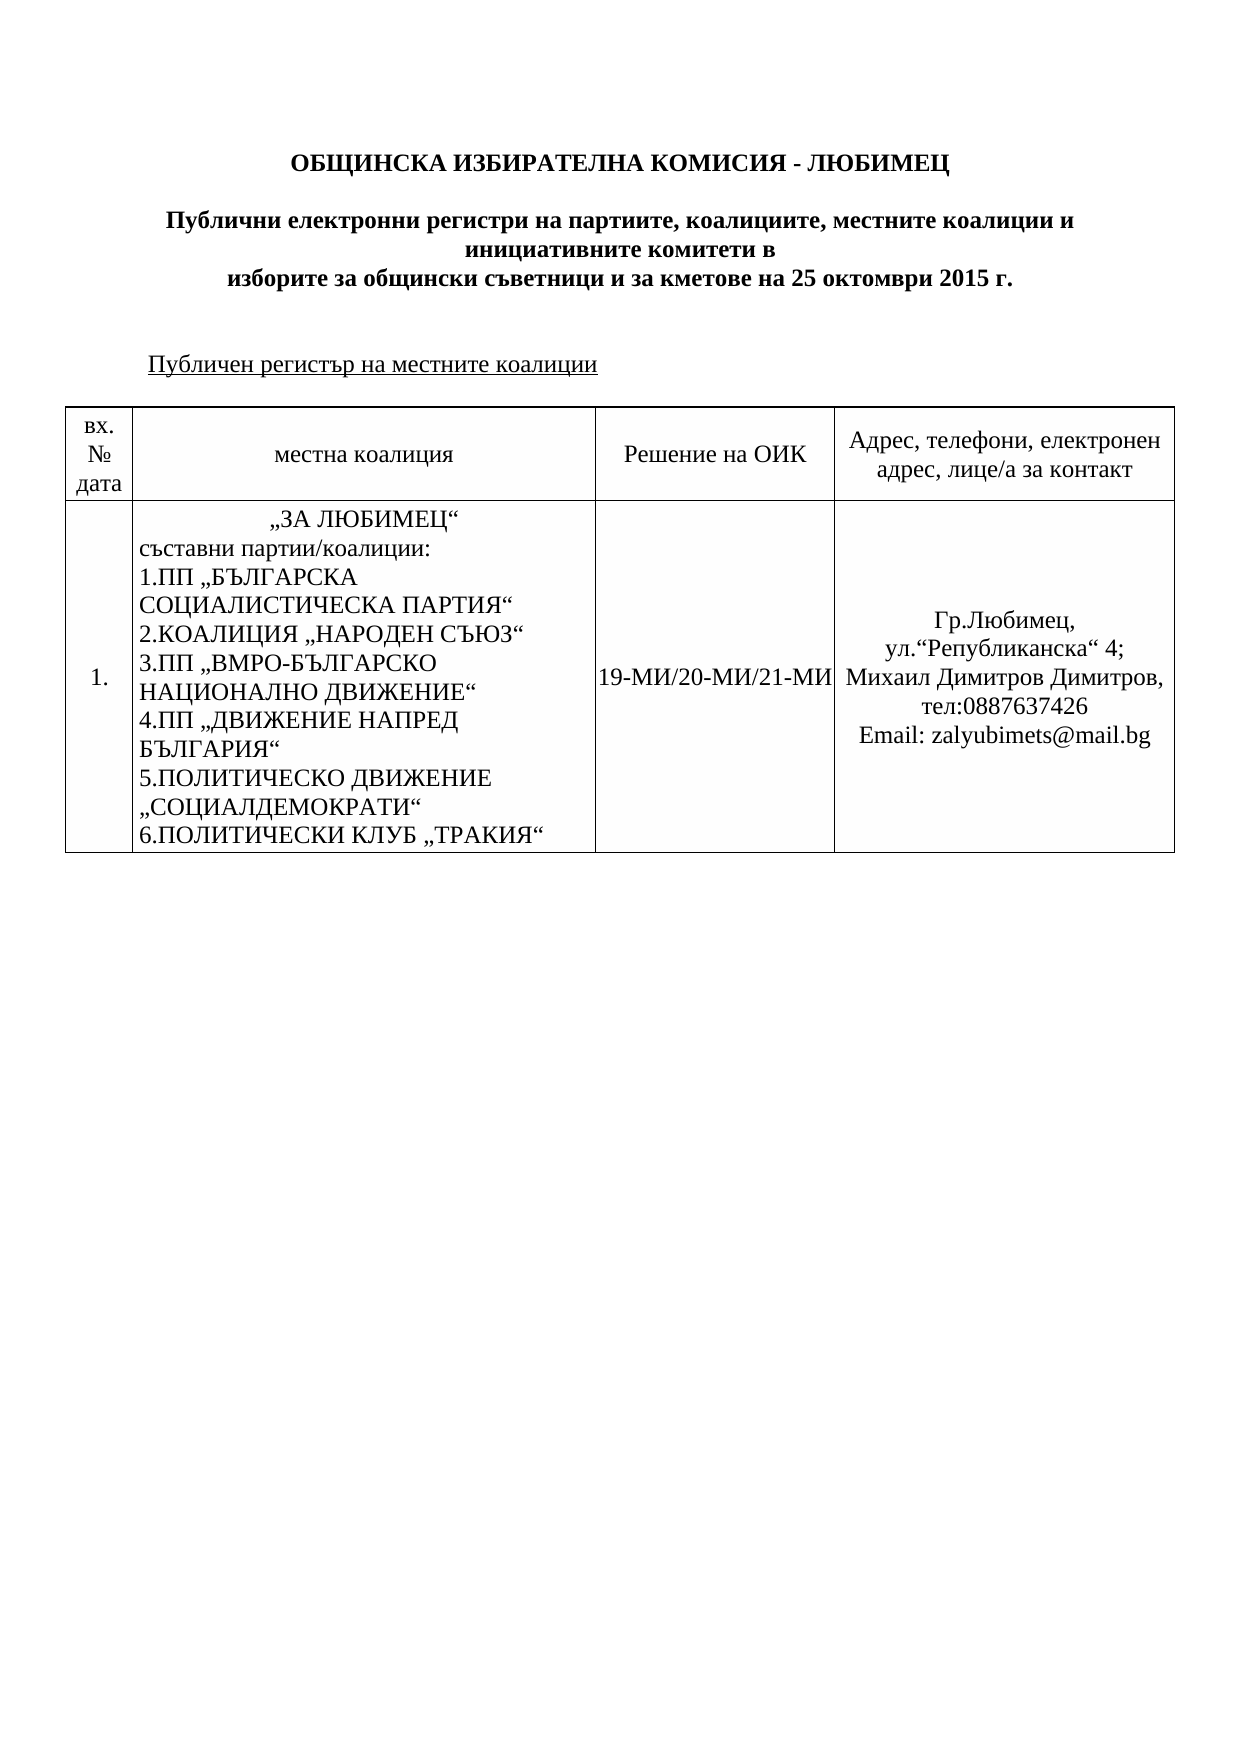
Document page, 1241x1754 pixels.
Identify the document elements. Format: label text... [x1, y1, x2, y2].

table_cell Гр.Любимец, ул.“Републиканска“ 4; Михаил Димитров Димитров, тел:0887637426 Email: zalyubimets@mail.bg [835, 501, 1174, 852]
table_header Адрес, телефони, eлектронен адрес, лице/а за контакт [835, 408, 1174, 500]
table_cell „ЗА ЛЮБИМЕЦ“ съставни партии/коалиции: 1.ПП „БЪЛГАРСКА СОЦИАЛИСТИЧЕСКА ПАРТИЯ“ 2.КОАЛИЦИЯ „НАРОДЕН СЪЮЗ“ 3.ПП „ВМРО-БЪЛГАРСКО НАЦИОНАЛНО ДВИЖЕНИЕ“ 4.ПП „ДВИЖЕНИЕ НАПРЕД БЪЛГАРИЯ“ 5.ПОЛИТИЧЕСКО ДВИЖЕНИЕ „СОЦИАЛДЕМОКРАТИ“ 6.ПОЛИТИЧЕСКИ КЛУБ „ТРАКИЯ“ [133, 501, 595, 852]
table_header местна коалиция [133, 408, 595, 500]
table_cell 19-МИ/20-МИ/21-МИ [596, 501, 834, 852]
table_cell 1. [66, 501, 132, 852]
table_header Решение на ОИК [596, 408, 834, 500]
text ОБЩИНСКА ИЗБИРАТЕЛНА КОМИСИЯ - ЛЮБИМЕЦ [148, 148, 1093, 176]
table_header вх.№ дата [66, 408, 132, 500]
text Публичен регистър на местните коалиции [148, 349, 1093, 378]
text Публични електронни регистри на партиите, коалициите, местните коалиции и инициативните комитети в [148, 205, 1093, 263]
text изборите за общински съветници и за кметове на 25 октомври 2015 г. [148, 263, 1093, 291]
